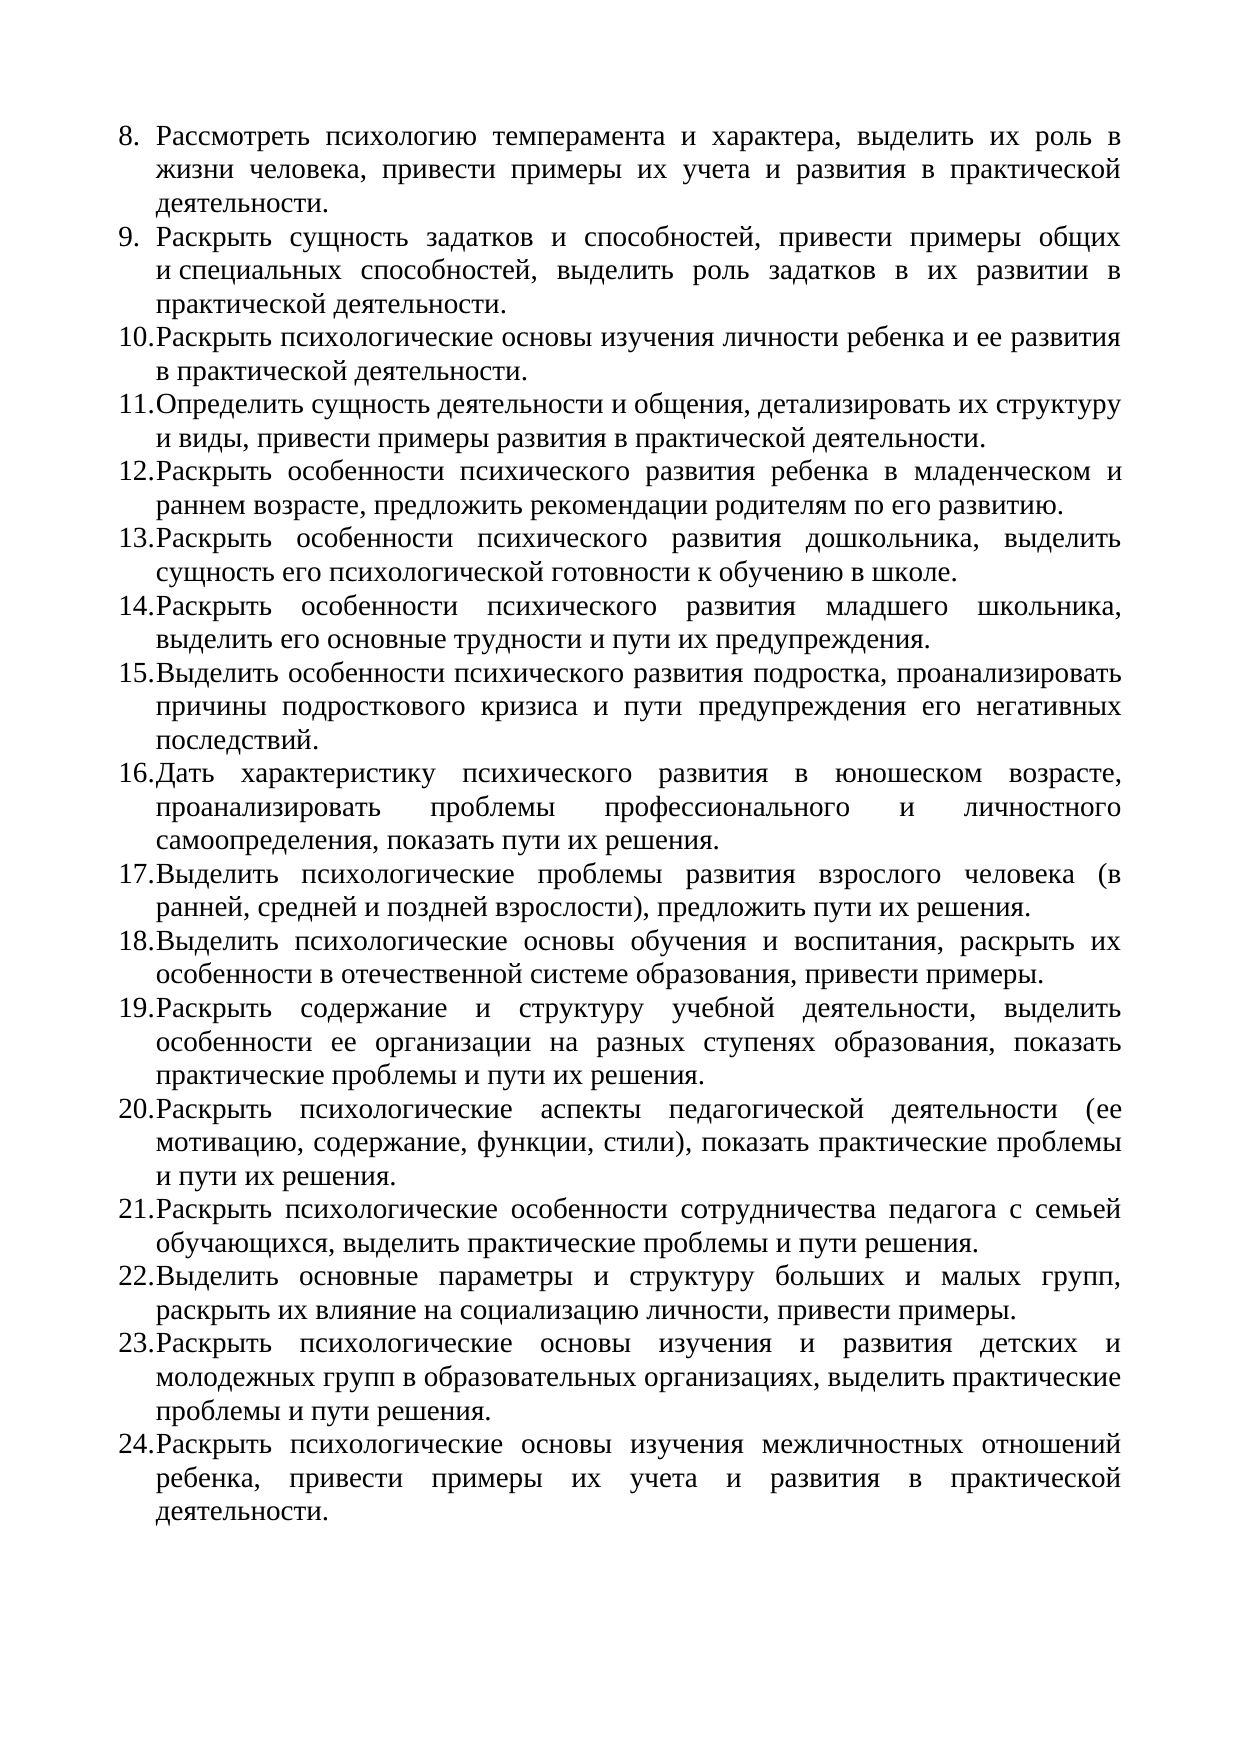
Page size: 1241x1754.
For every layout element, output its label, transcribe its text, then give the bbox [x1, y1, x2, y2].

list Дать характеристику психического развития в юношеском возрасте, проанализировать проблемы профессионального и личностного самоопределения, показать пути их решения. [118, 755, 1122, 856]
list Раскрыть психологические аспекты педагогической деятельности (ее мотивацию, содержание, функции, стили), показать практические проблемы и пути их решения. [118, 1091, 1122, 1191]
list Выделить психологические основы обучения и воспитания, раскрыть их особенности в отечественной системе образования, привести примеры. [118, 923, 1122, 990]
list Раскрыть содержание и структуру учебной деятельности, выделить особенности ее организации на разных ступенях образования, показать практические проблемы и пути их решения. [118, 990, 1122, 1091]
list Рассмотреть психологию темперамента и характера, выделить их роль в жизни человека, привести примеры их учета и развития в практической деятельности. [118, 118, 1122, 219]
list Выделить психологические проблемы развития взрослого человека (в ранней, средней и поздней взрослости), предложить пути их решения. [118, 856, 1122, 923]
list Раскрыть психологические основы изучения личности ребенка и ее развития в практической деятельности. [118, 319, 1122, 386]
list Раскрыть сущность задатков и способностей, привести примеры общих и специальных способностей, выделить роль задатков в их развитии в практической деятельности. [118, 219, 1122, 319]
list Раскрыть особенности психического развития младшего школьника, выделить его основные трудности и пути их предупреждения. [118, 588, 1122, 655]
list Выделить особенности психического развития подростка, проанализировать причины подросткового кризиса и пути предупреждения его негативных последствий. [118, 655, 1122, 755]
list Раскрыть особенности психического развития дошкольника, выделить сущность его психологической готовности к обучению в школе. [118, 521, 1122, 588]
list Выделить основные параметры и структуру больших и малых групп, раскрыть их влияние на социализацию личности, привести примеры. [118, 1258, 1122, 1326]
list Раскрыть особенности психического развития ребенка в младенческом и раннем возрасте, предложить рекомендации родителям по его развитию. [118, 453, 1122, 521]
list Раскрыть психологические основы изучения и развития детских и молодежных групп в образовательных организациях, выделить практические проблемы и пути решения. [118, 1326, 1122, 1426]
list Раскрыть психологические основы изучения межличностных отношений ребенка, привести примеры их учета и развития в практической деятельности. [118, 1426, 1122, 1527]
list Раскрыть психологические особенности сотрудничества педагога с семьей обучающихся, выделить практические проблемы и пути решения. [118, 1191, 1122, 1258]
list Определить сущность деятельности и общения, детализировать их структуру и виды, привести примеры развития в практической деятельности. [118, 386, 1122, 453]
